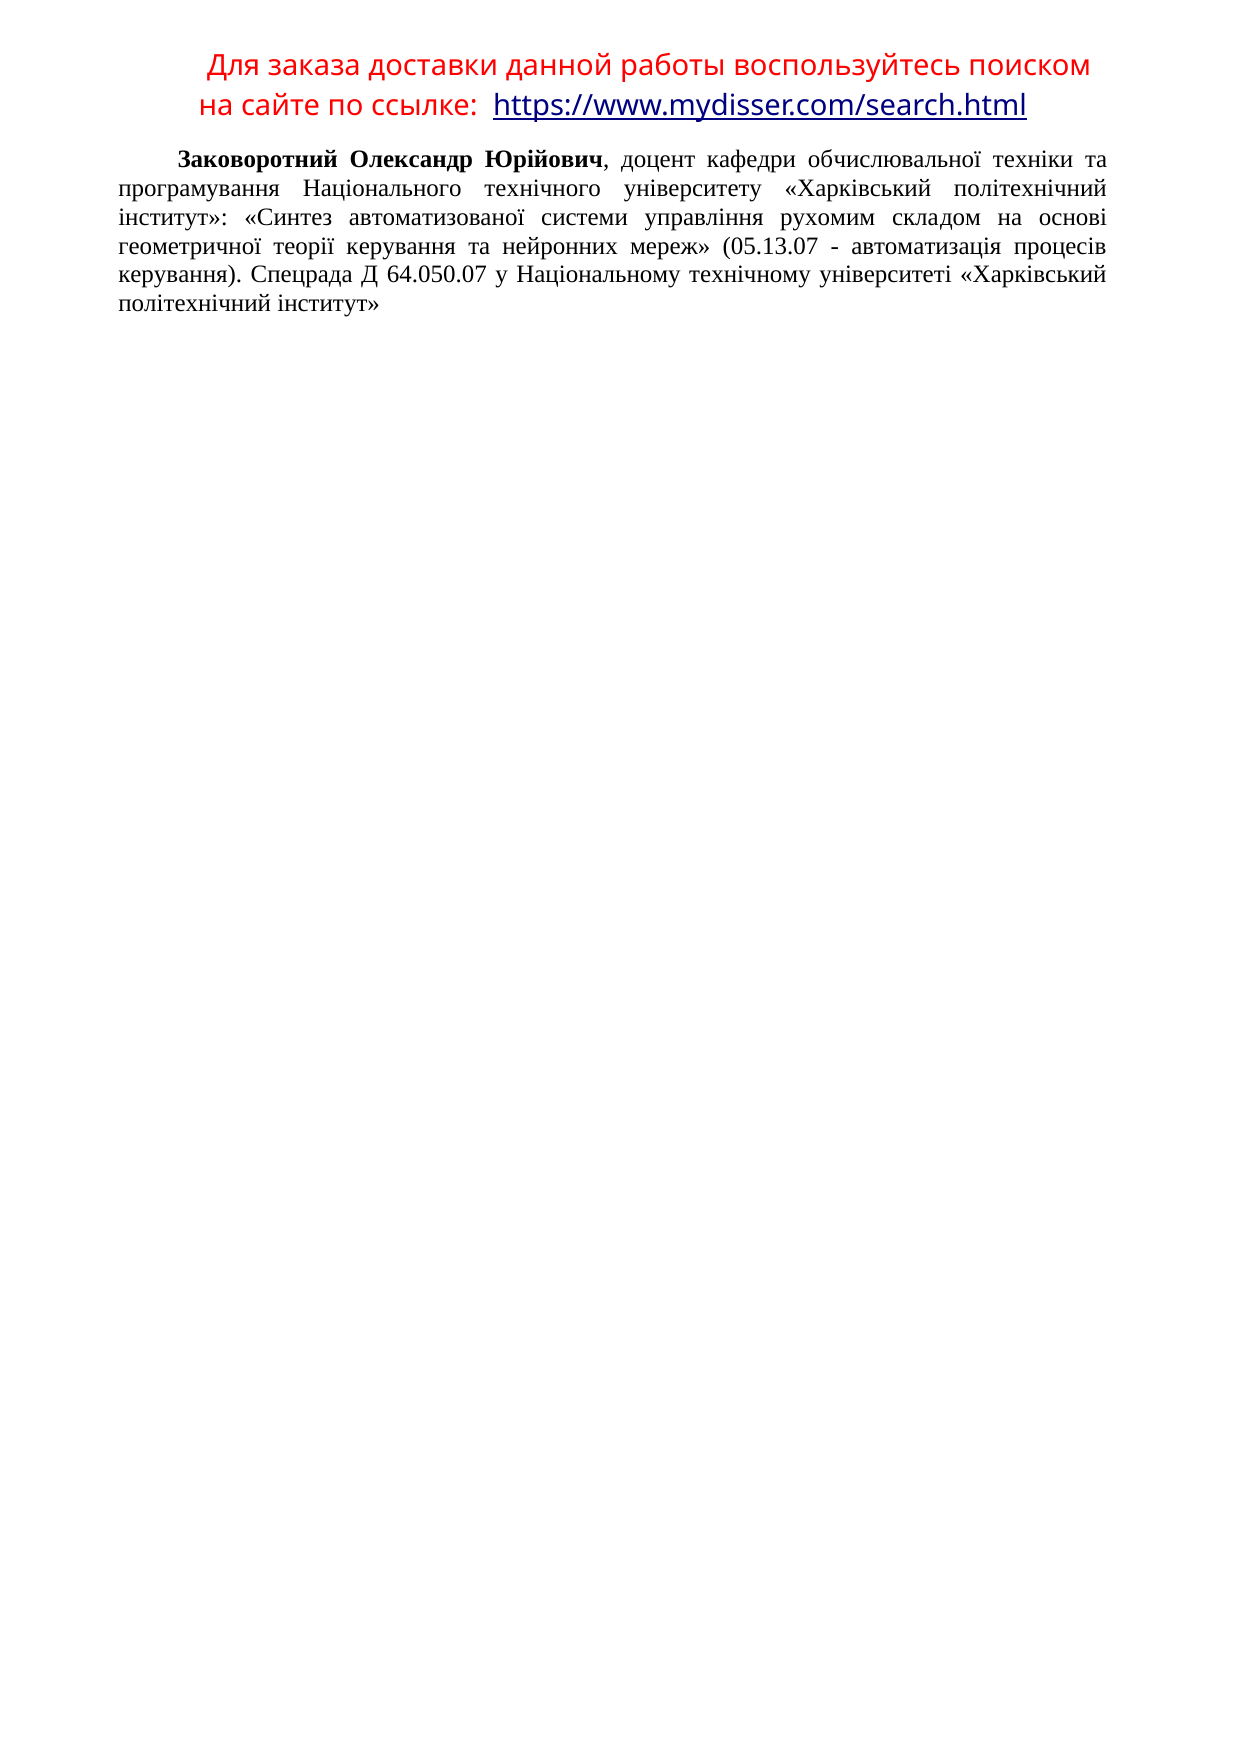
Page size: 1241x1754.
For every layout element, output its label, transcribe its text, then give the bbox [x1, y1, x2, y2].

text Заковоротний Олександр Юрійович, доцент кафедри обчислювальної техніки та програмування Національного технічного університету «Харківський політехнічний інститут»: «Синтез автоматизованої системи управління рухомим складом на основі геометричної теорії керування та нейронних мереж» (05.13.07 - автоматизація процесів керування). Спецрада Д 64.050.07 у Національному технічному університеті «Харківський політехнічний інститут» [118, 144, 1107, 317]
